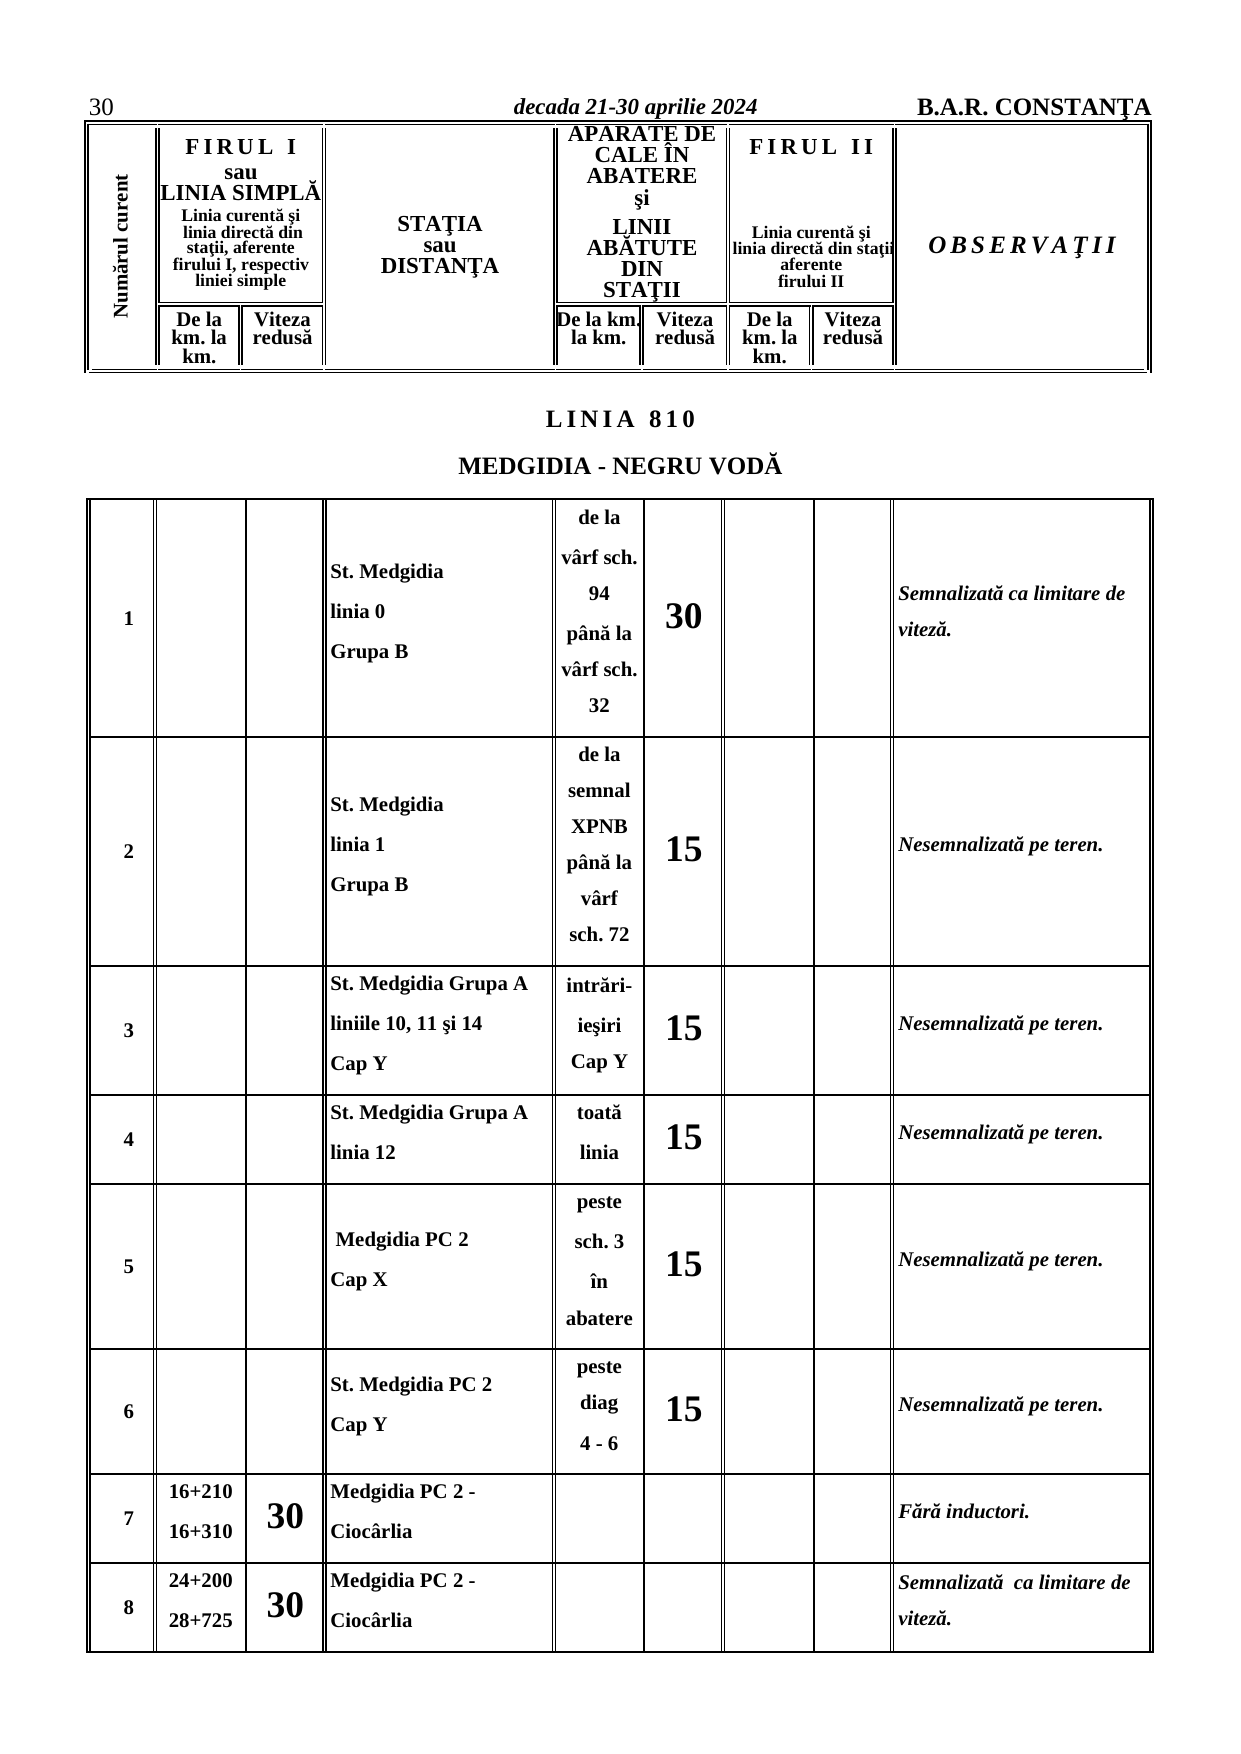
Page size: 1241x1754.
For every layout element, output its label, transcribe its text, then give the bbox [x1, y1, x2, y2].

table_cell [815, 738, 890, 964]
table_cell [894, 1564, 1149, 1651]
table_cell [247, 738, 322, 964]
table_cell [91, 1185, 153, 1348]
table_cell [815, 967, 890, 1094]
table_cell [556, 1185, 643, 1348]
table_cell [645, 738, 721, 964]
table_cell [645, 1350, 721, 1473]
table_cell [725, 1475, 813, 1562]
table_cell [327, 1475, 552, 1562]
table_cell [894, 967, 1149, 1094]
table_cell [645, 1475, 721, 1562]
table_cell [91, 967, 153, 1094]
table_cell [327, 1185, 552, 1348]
subtitle MEDGIDIA - NEGRU VODĂ [94, 451, 1146, 480]
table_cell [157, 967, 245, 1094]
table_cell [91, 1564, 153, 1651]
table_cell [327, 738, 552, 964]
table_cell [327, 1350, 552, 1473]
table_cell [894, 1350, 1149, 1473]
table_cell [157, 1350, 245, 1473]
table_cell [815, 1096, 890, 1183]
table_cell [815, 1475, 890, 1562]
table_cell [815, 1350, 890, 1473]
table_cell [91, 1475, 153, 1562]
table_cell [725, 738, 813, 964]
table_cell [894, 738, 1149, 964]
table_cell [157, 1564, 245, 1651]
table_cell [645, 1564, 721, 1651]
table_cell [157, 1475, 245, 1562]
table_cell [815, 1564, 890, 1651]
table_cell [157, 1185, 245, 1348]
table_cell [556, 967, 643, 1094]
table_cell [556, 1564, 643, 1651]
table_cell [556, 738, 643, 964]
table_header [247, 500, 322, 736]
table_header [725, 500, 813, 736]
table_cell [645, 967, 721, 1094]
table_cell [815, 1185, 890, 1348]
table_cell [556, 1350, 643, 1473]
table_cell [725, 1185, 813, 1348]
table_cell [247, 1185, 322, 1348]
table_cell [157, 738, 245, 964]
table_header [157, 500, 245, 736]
text LINIA 810 [94, 404, 1146, 432]
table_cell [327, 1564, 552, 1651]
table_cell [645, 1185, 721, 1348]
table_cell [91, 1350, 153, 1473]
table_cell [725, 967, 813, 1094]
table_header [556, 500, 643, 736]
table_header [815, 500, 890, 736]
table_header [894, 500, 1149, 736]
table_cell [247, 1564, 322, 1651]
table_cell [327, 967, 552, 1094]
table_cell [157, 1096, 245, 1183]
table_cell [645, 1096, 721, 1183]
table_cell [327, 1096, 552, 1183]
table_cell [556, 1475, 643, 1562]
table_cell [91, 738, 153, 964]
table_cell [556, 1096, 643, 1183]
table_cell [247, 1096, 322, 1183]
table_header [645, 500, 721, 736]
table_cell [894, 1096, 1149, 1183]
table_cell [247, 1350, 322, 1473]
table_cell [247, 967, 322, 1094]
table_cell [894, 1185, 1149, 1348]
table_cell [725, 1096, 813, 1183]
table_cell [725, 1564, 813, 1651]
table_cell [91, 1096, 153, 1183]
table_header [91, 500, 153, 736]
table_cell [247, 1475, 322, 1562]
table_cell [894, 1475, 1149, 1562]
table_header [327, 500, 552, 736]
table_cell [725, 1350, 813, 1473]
